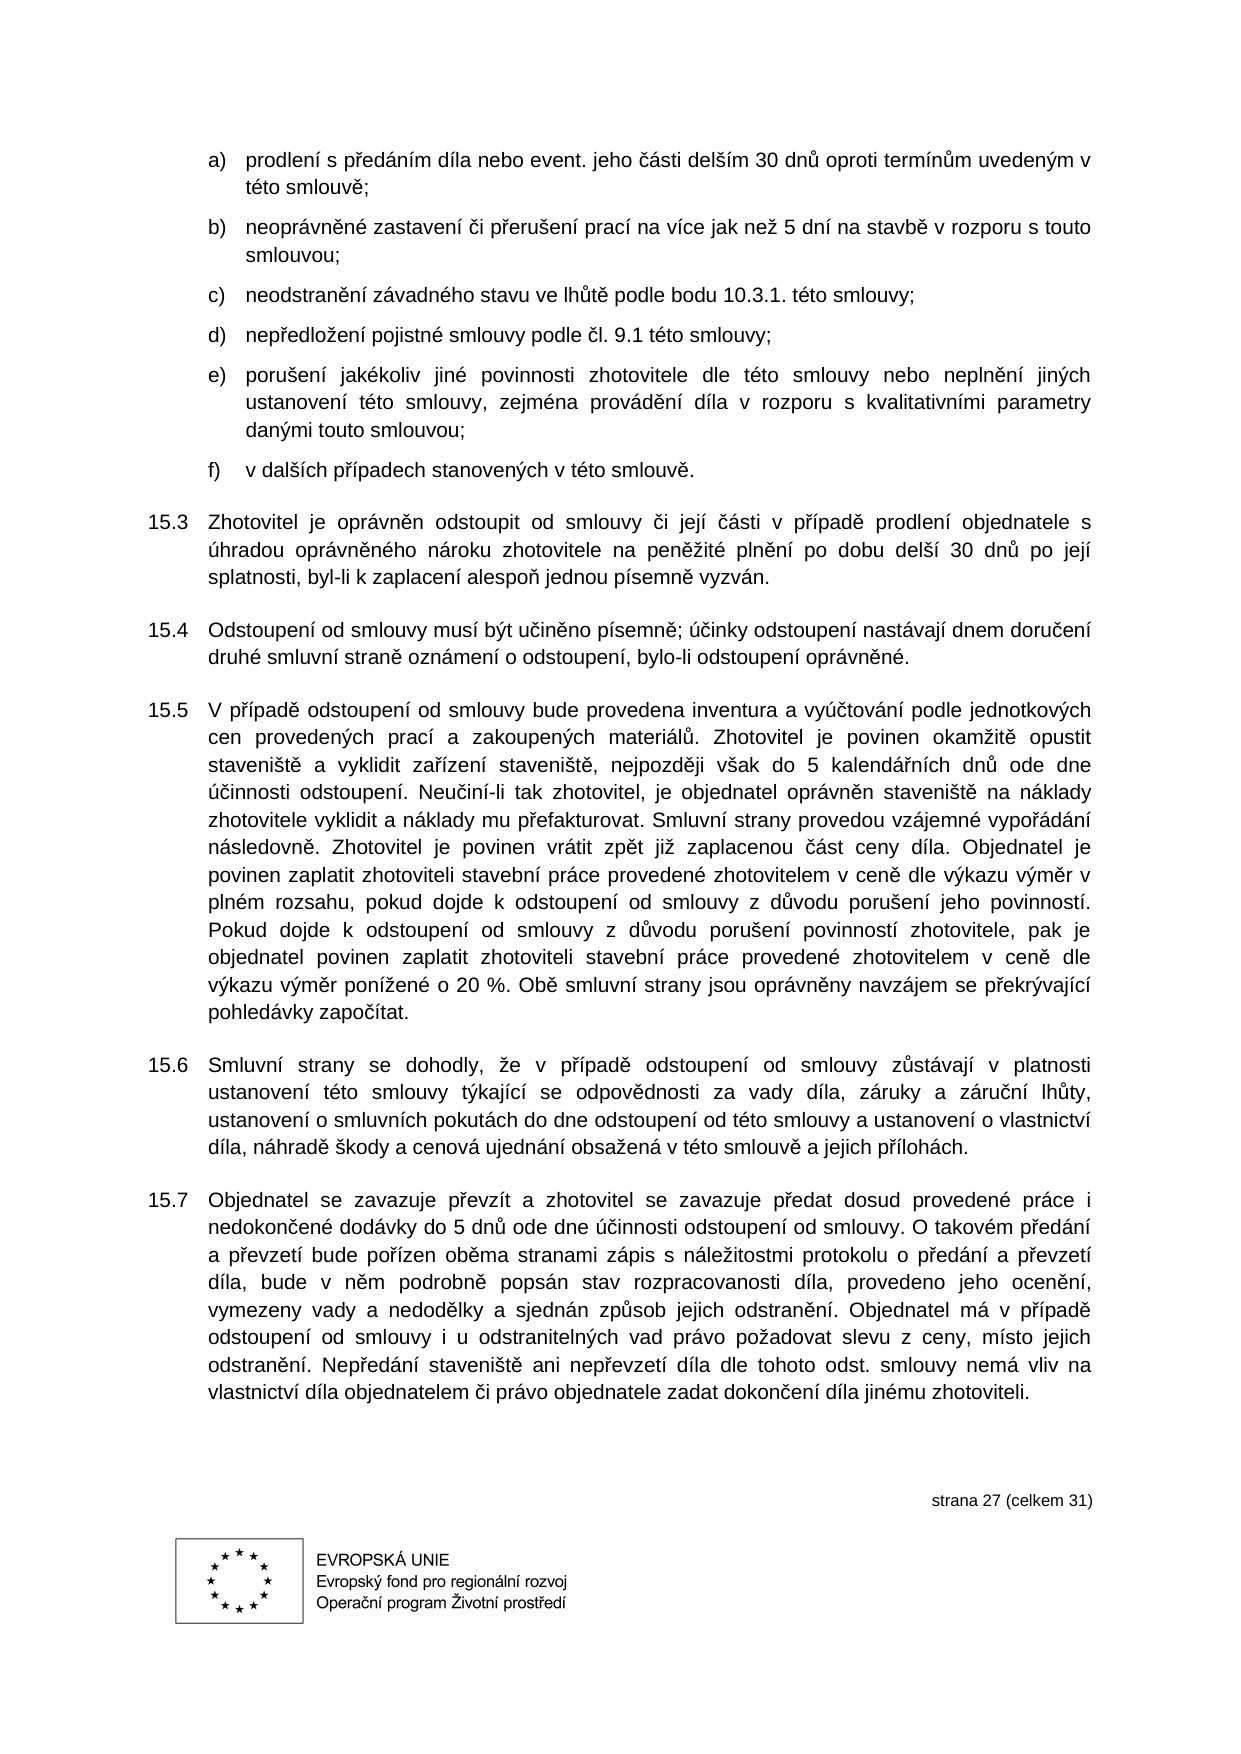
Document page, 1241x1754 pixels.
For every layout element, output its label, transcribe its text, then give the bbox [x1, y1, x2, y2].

subtitle nepředložení pojistné smlouvy podle čl. 9.1 této smlouvy; [208, 323, 1092, 347]
subtitle Zhotovitel je oprávněn odstoupit od smlouvy či její části v případě prodlení objednatele s úhradou oprávněného nároku zhotovitele na peněžité plnění po dobu delší 30 dnů po její splatnosti, byl-li k zaplacení alespoň jednou písemně vyzván. [148, 510, 1092, 589]
picture [147, 1510, 602, 1652]
subtitle v dalších případech stanovených v této smlouvě. [208, 458, 1092, 482]
subtitle Objednatel se zavazuje převzít a zhotovitel se zavazuje předat dosud provedené práce i nedokončené dodávky do 5 dnů ode dne účinnosti odstoupení od smlouvy. O takovém předání a převzetí bude pořízen oběma stranami zápis s náležitostmi protokolu o předání a převzetí díla, bude v něm podrobně popsán stav rozpracovanosti díla, provedeno jeho ocenění, vymezeny vady a nedodělky a sjednán způsob jejich odstranění. Objednatel má v případě odstoupení od smlouvy i u odstranitelných vad právo požadovat slevu z ceny, místo jejich odstranění. Nepředání staveniště ani nepřevzetí díla dle tohoto odst. smlouvy nemá vliv na vlastnictví díla objednatelem či právo objednatele zadat dokončení díla jinému zhotoviteli. [148, 1188, 1092, 1404]
subtitle Smluvní strany se dohodly, že v případě odstoupení od smlouvy zůstávají v platnosti ustanovení této smlouvy týkající se odpovědnosti za vady díla, záruky a záruční lhůty, ustanovení o smluvních pokutách do dne odstoupení od této smlouvy a ustanovení o vlastnictví díla, náhradě škody a cenová ujednání obsažená v této smlouvě a jejich přílohách. [148, 1053, 1092, 1159]
subtitle neoprávněné zastavení či přerušení prací na více jak než 5 dní na stavbě v rozporu s touto smlouvou; [208, 215, 1092, 267]
subtitle porušení jakékoliv jiné povinnosti zhotovitele dle této smlouvy nebo neplnění jiných ustanovení této smlouvy, zejména provádění díla v rozporu s kvalitativními parametry danými touto smlouvou; [208, 363, 1092, 442]
subtitle neodstranění závadného stavu ve lhůtě podle bodu 10.3.1. této smlouvy; [208, 283, 1092, 307]
subtitle Odstoupení od smlouvy musí být učiněno písemně; účinky odstoupení nastávají dnem doručení druhé smluvní straně oznámení o odstoupení, bylo-li odstoupení oprávněné. [148, 618, 1092, 669]
subtitle V případě odstoupení od smlouvy bude provedena inventura a vyúčtování podle jednotkových cen provedených prací a zakoupených materiálů. Zhotovitel je povinen okamžitě opustit staveniště a vyklidit zařízení staveniště, nejpozději však do 5 kalendářních dnů ode dne účinnosti odstoupení. Neučiní-li tak zhotovitel, je objednatel oprávněn staveniště na náklady zhotovitele vyklidit a náklady mu přefakturovat. Smluvní strany provedou vzájemné vypořádání následovně. Zhotovitel je povinen vrátit zpět již zaplacenou část ceny díla. Objednatel je povinen zaplatit zhotoviteli stavební práce provedené zhotovitelem v ceně dle výkazu výměr v plném rozsahu, pokud dojde k odstoupení od smlouvy z důvodu porušení jeho povinností. Pokud dojde k odstoupení od smlouvy z důvodu porušení povinností zhotovitele, pak je objednatel povinen zaplatit zhotoviteli stavební práce provedené zhotovitelem v ceně dle výkazu výměr ponížené o 20 %. Obě smluvní strany jsou oprávněny navzájem se překrývající pohledávky započítat. [148, 698, 1092, 1024]
subtitle prodlení s předáním díla nebo event. jeho části delším 30 dnů oproti termínům uvedeným v této smlouvě; [208, 148, 1092, 199]
